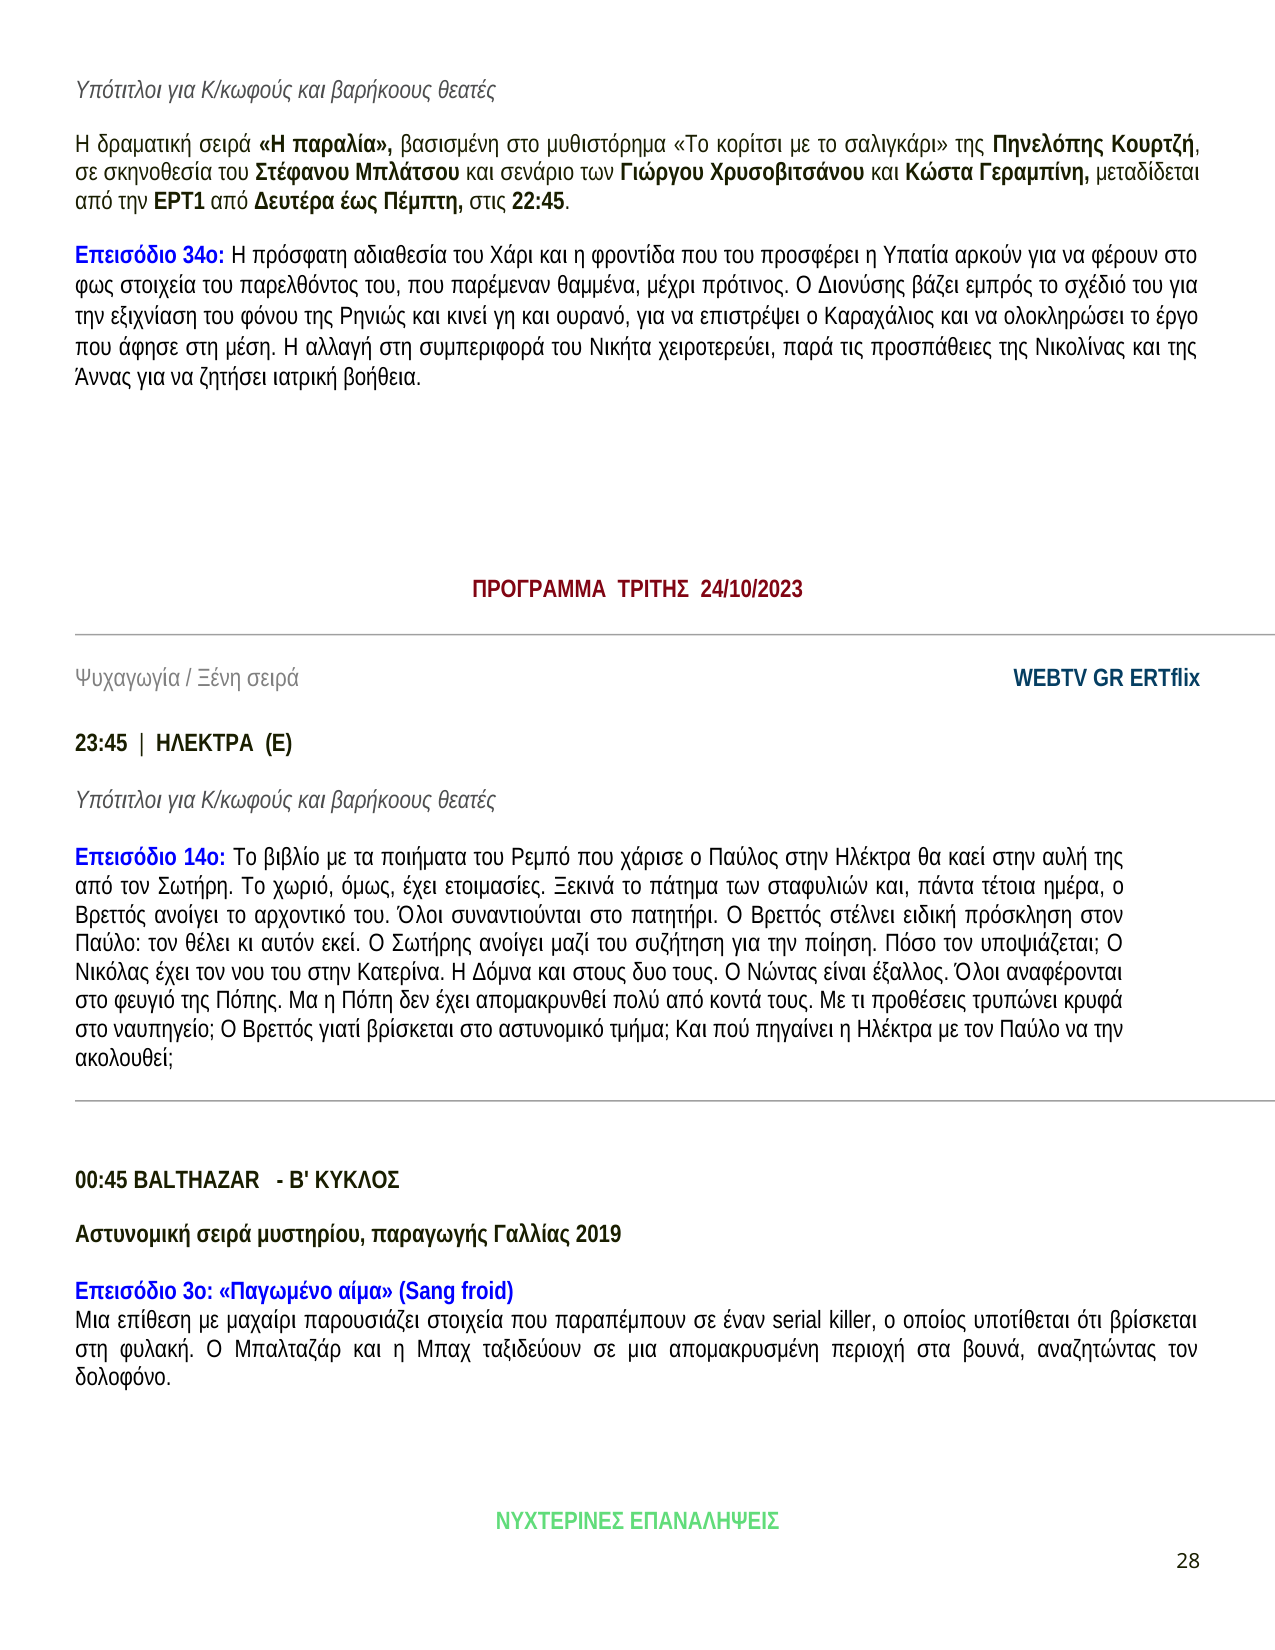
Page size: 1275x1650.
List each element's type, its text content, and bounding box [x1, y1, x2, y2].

table_header Ψυχαγωγία / Ξένη σειρά [75, 663, 637, 691]
text Υπότιτλοι για K/κωφούς και βαρήκοους θεατές [75, 785, 1200, 814]
text Επεισόδιο 3ο: «Παγωμένο αίμα» (Sang froid) [75, 1276, 1200, 1305]
text ΝΥΧΤΕΡΙΝΕΣ ΕΠΑΝΑΛΗΨΕΙΣ [75, 1506, 1200, 1534]
text Μια επίθεση με μαχαίρι παρουσιάζει στοιχεία που παραπέμπουν σε έναν serial killer, ο οποίος υποτίθεται ότι βρίσκεται στη φυλακή. Ο Μπαλταζάρ και η Μπαχ ταξιδεύουν σε μια απομακρυσμένη περιοχή στα βουνά, αναζητώντας τον δολοφόνο. [75, 1305, 1200, 1391]
text Αστυνομική σειρά μυστηρίου, παραγωγής Γαλλίας 2019 [75, 1219, 1200, 1248]
text Υπότιτλοι για K/κωφούς και βαρήκοους θεατές [75, 75, 1200, 104]
table_header WEBTV GR ERTflix [638, 663, 1200, 691]
text Επεισόδιο 14ο: Το βιβλίο με τα ποιήματα του Ρεμπό που χάρισε ο Παύλος στην Ηλέκτρα θα καεί στην αυλή της από τον Σωτήρη. Το χωριό, όμως, έχει ετοιμασίες. Ξεκινά το πάτημα των σταφυλιών και, πάντα τέτοια ημέρα, ο Βρεττός ανοίγει το αρχοντικό του. Όλοι συναντιούνται στο πατητήρι. Ο Βρεττός στέλνει ειδική πρόσκληση στον Παύλο: τον θέλει κι αυτόν εκεί. Ο Σωτήρης ανοίγει μαζί του συζήτηση για την ποίηση. Πόσο τον υποψιάζεται; Ο Νικόλας έχει τον νου του στην Κατερίνα. Η Δόμνα και στους δυο τους. Ο Νώντας είναι έξαλλος. Όλοι αναφέρονται στο φευγιό της Πόπης. Μα η Πόπη δεν έχει απομακρυνθεί πολύ από κοντά τους. Με τι προθέσεις τρυπώνει κρυφά στο ναυπηγείο; Ο Βρεττός γιατί βρίσκεται στο αστυνομικό τμήμα; Και πού πηγαίνει η Ηλέκτρα με τον Παύλο να την ακολουθεί; [75, 842, 1126, 1071]
text Επεισόδιο 34ο: Η πρόσφατη αδιαθεσία του Χάρι και η φροντίδα που του προσφέρει η Υπατία αρκούν για να φέρουν στο φως στοιχεία του παρελθόντος του, που παρέμεναν θαμμένα, μέχρι πρότινος. Ο Διονύσης βάζει εμπρός το σχέδιό του για την εξιχνίαση του φόνου της Ρηνιώς και κινεί γη και ουρανό, για να επιστρέψει ο Καραχάλιος και να ολοκληρώσει το έργο που άφησε στη μέση. Η αλλαγή στη συμπεριφορά του Νικήτα χειροτερεύει, παρά τις προσπάθειες της Νικολίνας και της Άννας για να ζητήσει ιατρική βοήθεια. [75, 239, 1200, 391]
text 23:45 | ΗΛΕΚΤΡΑ (Ε) [75, 691, 1200, 785]
text 00:45 BALTHAZAR - Β' ΚΥΚΛΟΣ [75, 1157, 1200, 1194]
text ΠΡΟΓΡΑΜΜΑ ΤΡΙΤΗΣ 24/10/2023 [75, 574, 1200, 603]
text Η δραματική σειρά «Η παραλία», βασισμένη στο μυθιστόρημα «Το κορίτσι με το σαλιγκάρι» της Πηνελόπης Κουρτζή, σε σκηνοθεσία του Στέφανου Μπλάτσου και σενάριο των Γιώργου Χρυσοβιτσάνου και Κώστα Γεραμπίνη, μεταδίδεται από την ΕΡΤ1 από Δευτέρα έως Πέμπτη, στις 22:45. [75, 129, 1200, 214]
